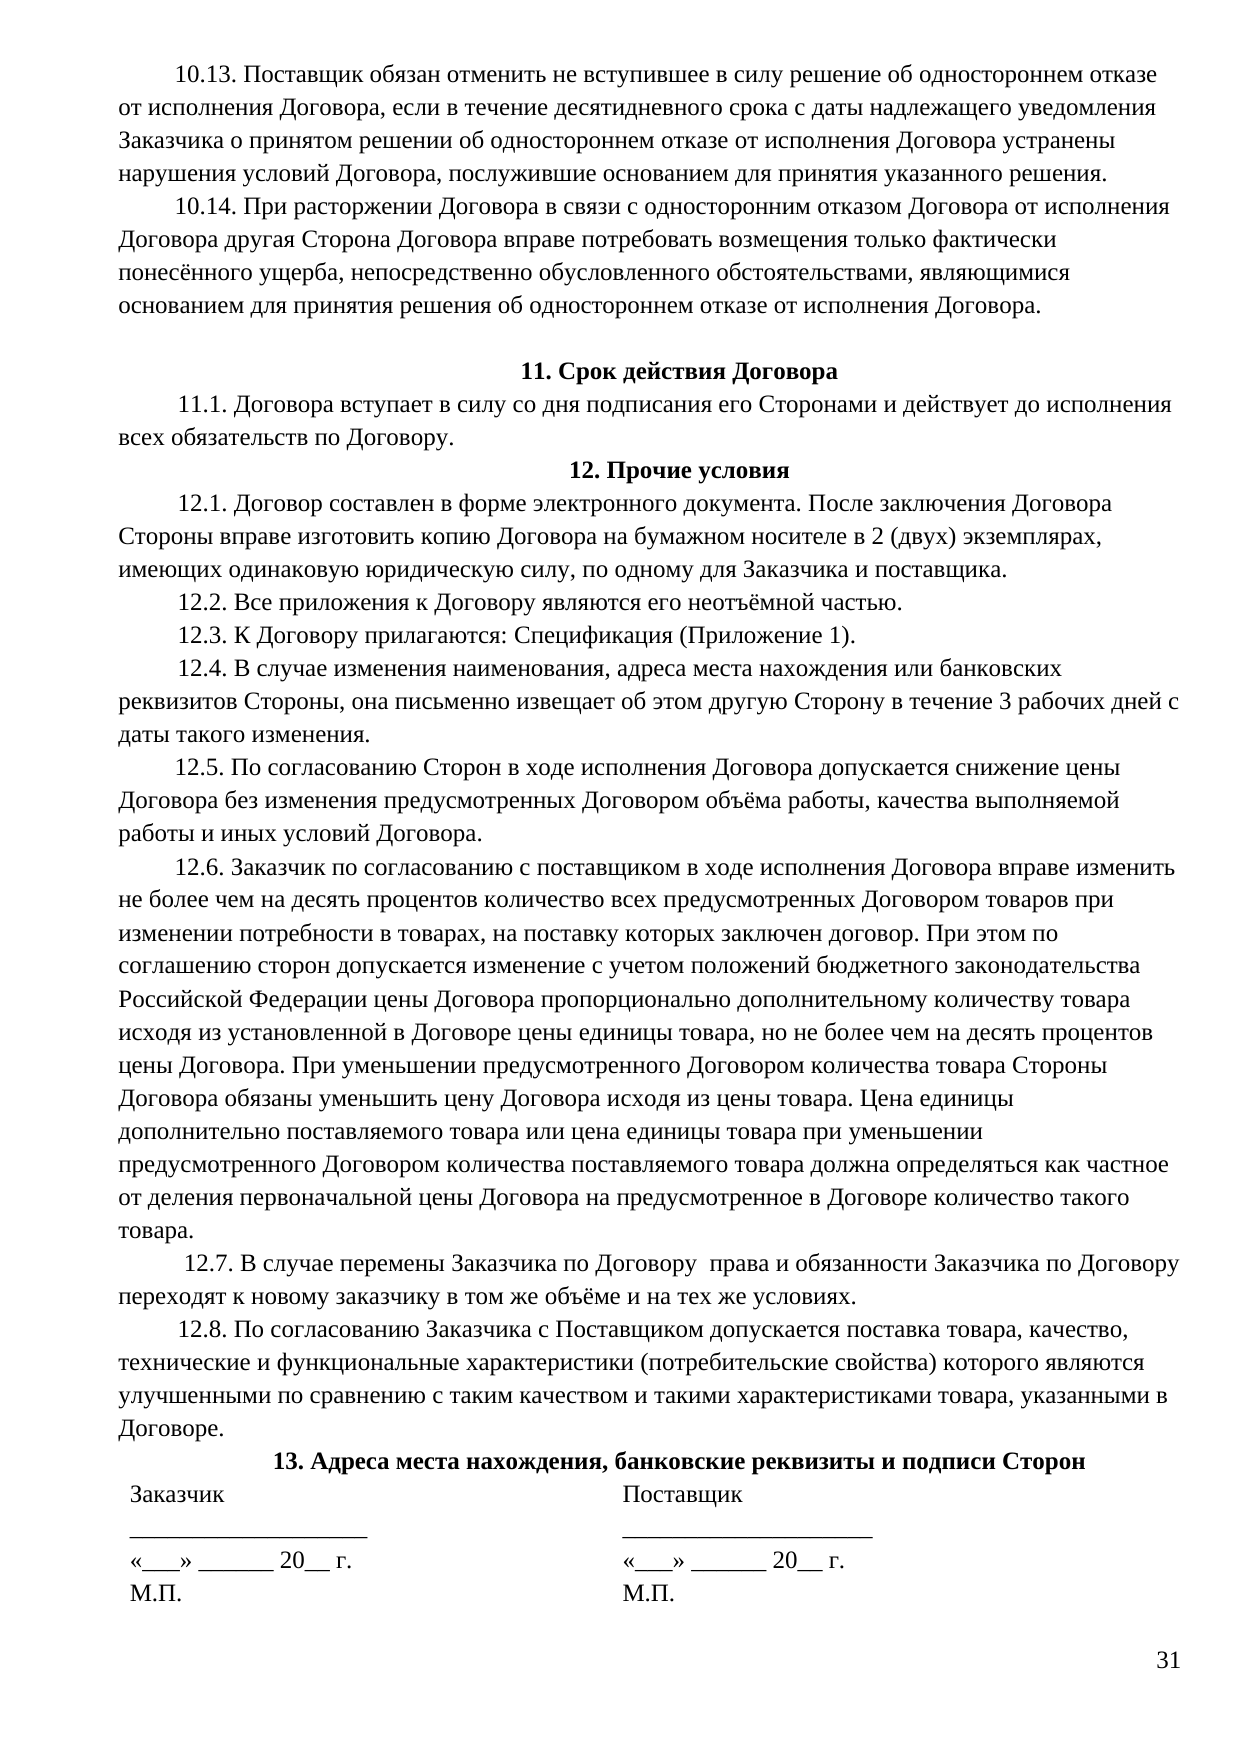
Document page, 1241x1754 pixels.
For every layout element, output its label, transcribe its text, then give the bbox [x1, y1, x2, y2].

text 12.6. Заказчик по согласованию с поставщиком в ходе исполнения Договора вправе изменить не более чем на десять процентов количество всех предусмотренных Договором товаров при изменении потребности в товарах, на поставку которых заключен договор. При этом по соглашению сторон допускается изменение с учетом положений бюджетного законодательства Российской Федерации цены Договора пропорционально дополнительному количеству товара исходя из установленной в Договоре цены единицы товара, но не более чем на десять процентов цены Договора. При уменьшении предусмотренного Договором количества товара Стороны Договора обязаны уменьшить цену Договора исходя из цены товара. Цена единицы дополнительно поставляемого товара или цена единицы товара при уменьшении предусмотренного Договором количества поставляемого товара должна определяться как частное от деления первоначальной цены Договора на предусмотренное в Договоре количество такого товара. [118, 852, 1181, 1243]
text 11. Срок действия Договора [118, 356, 1181, 385]
text 12.8. По согласованию Заказчика с Поставщиком допускается поставка товара, качество, технические и функциональные характеристики (потребительские свойства) которого являются улучшенными по сравнению с таким качеством и такими характеристиками товара, указанными в Договоре. [118, 1314, 1181, 1442]
text 13. Адреса места нахождения, банковские реквизиты и подписи Сторон [118, 1446, 1181, 1475]
text 12. Прочие условия [118, 455, 1181, 484]
text 12.7. В случае перемены Заказчика по Договору права и обязанности Заказчика по Договору переходят к новому заказчику в том же объёме и на тех же условиях. [118, 1248, 1181, 1309]
table_header Заказчик ___________________ «___» ______ 20__ г. М.П. [118, 1479, 611, 1611]
text 12.5. По согласованию Сторон в ходе исполнения Договора допускается снижение цены Договора без изменения предусмотренных Договором объёма работы, качества выполняемой работы и иных условий Договора. [118, 752, 1181, 847]
text 12.4. В случае изменения наименования, адреса места нахождения или банковских реквизитов Стороны, она письменно извещает об этом другую Сторону в течение 3 рабочих дней с даты такого изменения. [118, 653, 1181, 748]
text 10.13. Поставщик обязан отменить не вступившее в силу решение об одностороннем отказе от исполнения Договора, если в течение десятидневного срока с даты надлежащего уведомления Заказчика о принятом решении об одностороннем отказе от исполнения Договора устранены нарушения условий Договора, послужившие основанием для принятия указанного решения. [118, 59, 1181, 187]
text 12.3. К Договору прилагаются: Спецификация (Приложение 1). [118, 620, 1181, 649]
text 12.1. Договор составлен в форме электронного документа. После заключения Договора Стороны вправе изготовить копию Договора на бумажном носителе в 2 (двух) экземплярах, имеющих одинаковую юридическую силу, по одному для Заказчика и поставщика. [118, 488, 1181, 583]
text 11.1. Договора вступает в силу со дня подписания его Сторонами и действует до исполнения всех обязательств по Договору. [118, 389, 1181, 451]
table_header Поставщик ____________________ «___» ______ 20__ г. М.П. [611, 1479, 1104, 1611]
text 12.2. Все приложения к Договору являются его неотъёмной частью. [118, 587, 1181, 616]
text 10.14. При расторжении Договора в связи с односторонним отказом Договора от исполнения Договора другая Сторона Договора вправе потребовать возмещения только фактически понесённого ущерба, непосредственно обусловленного обстоятельствами, являющимися основанием для принятия решения об одностороннем отказе от исполнения Договора. [118, 191, 1181, 319]
